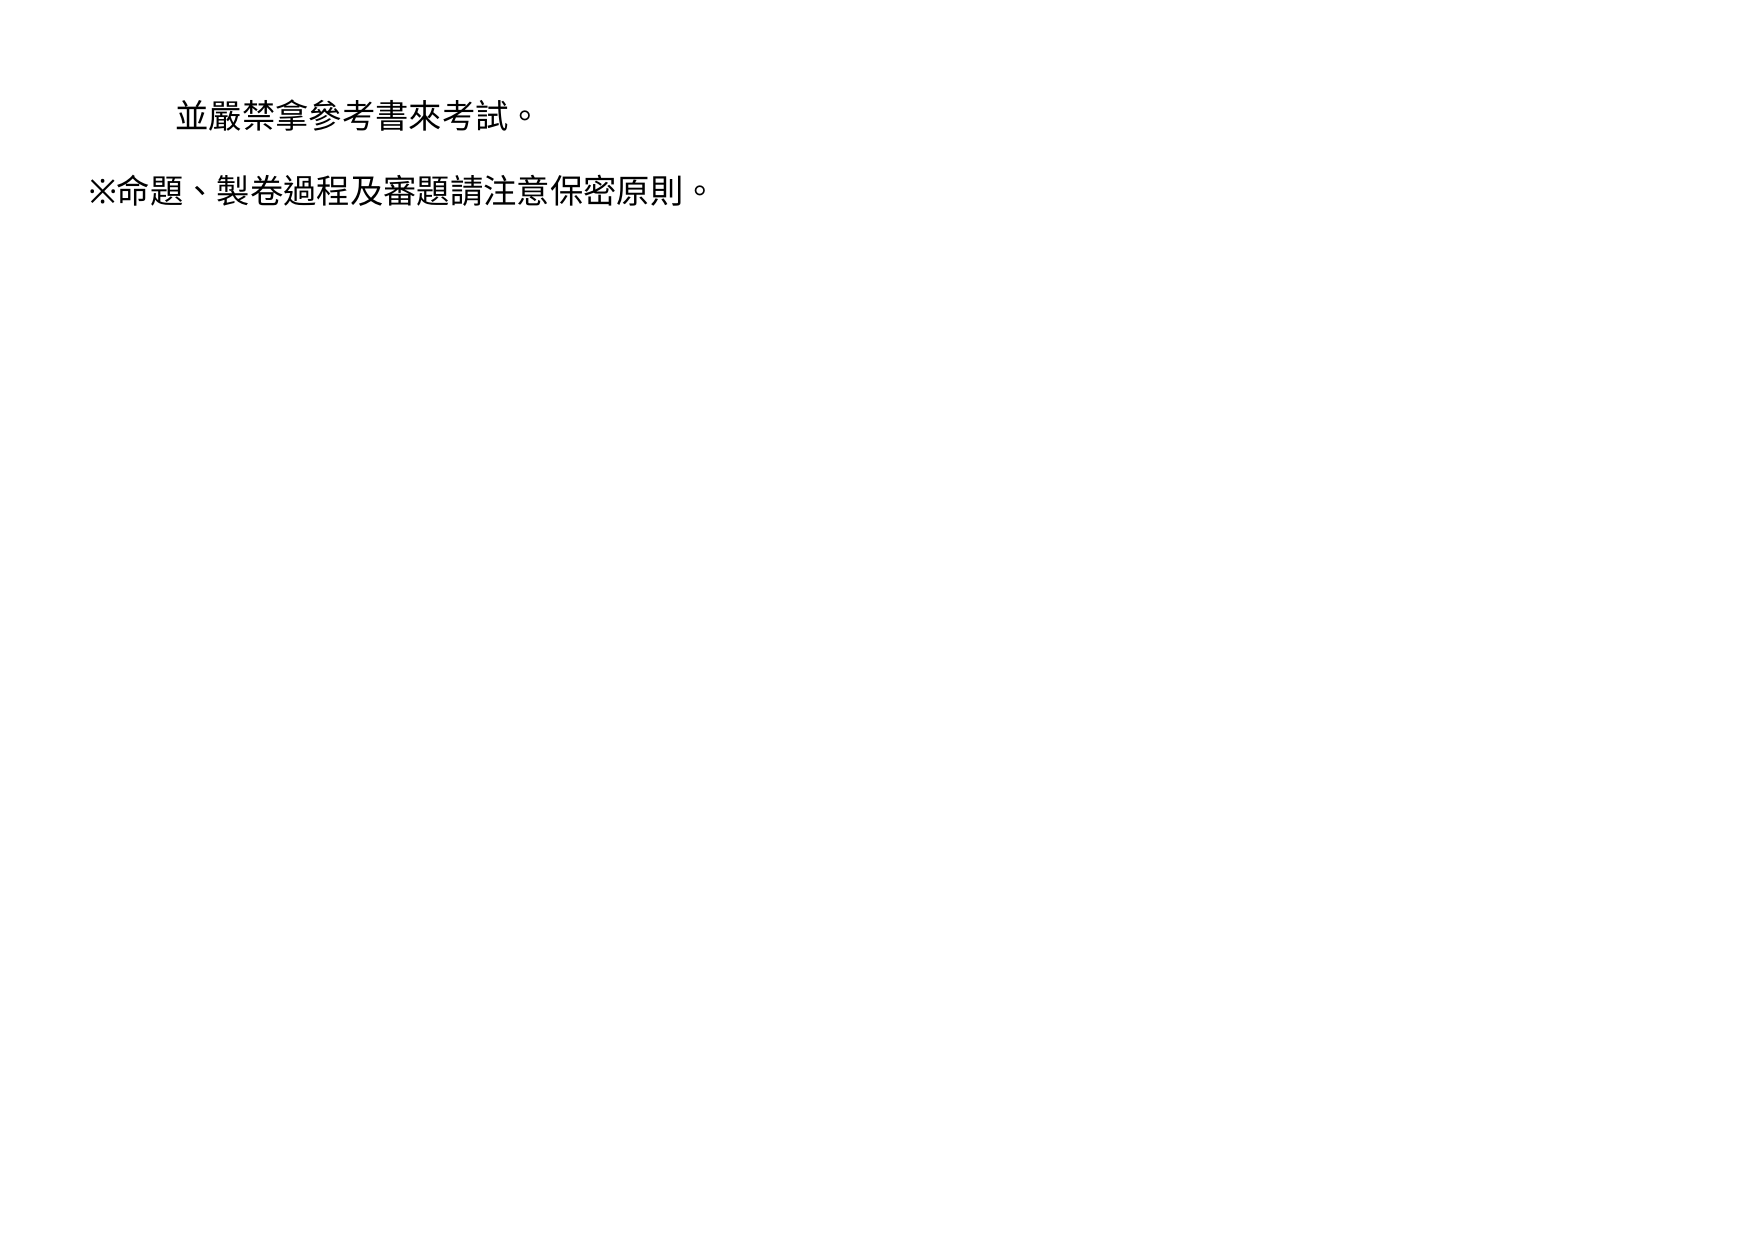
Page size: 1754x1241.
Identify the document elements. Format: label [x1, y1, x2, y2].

text [89, 76, 1665, 226]
